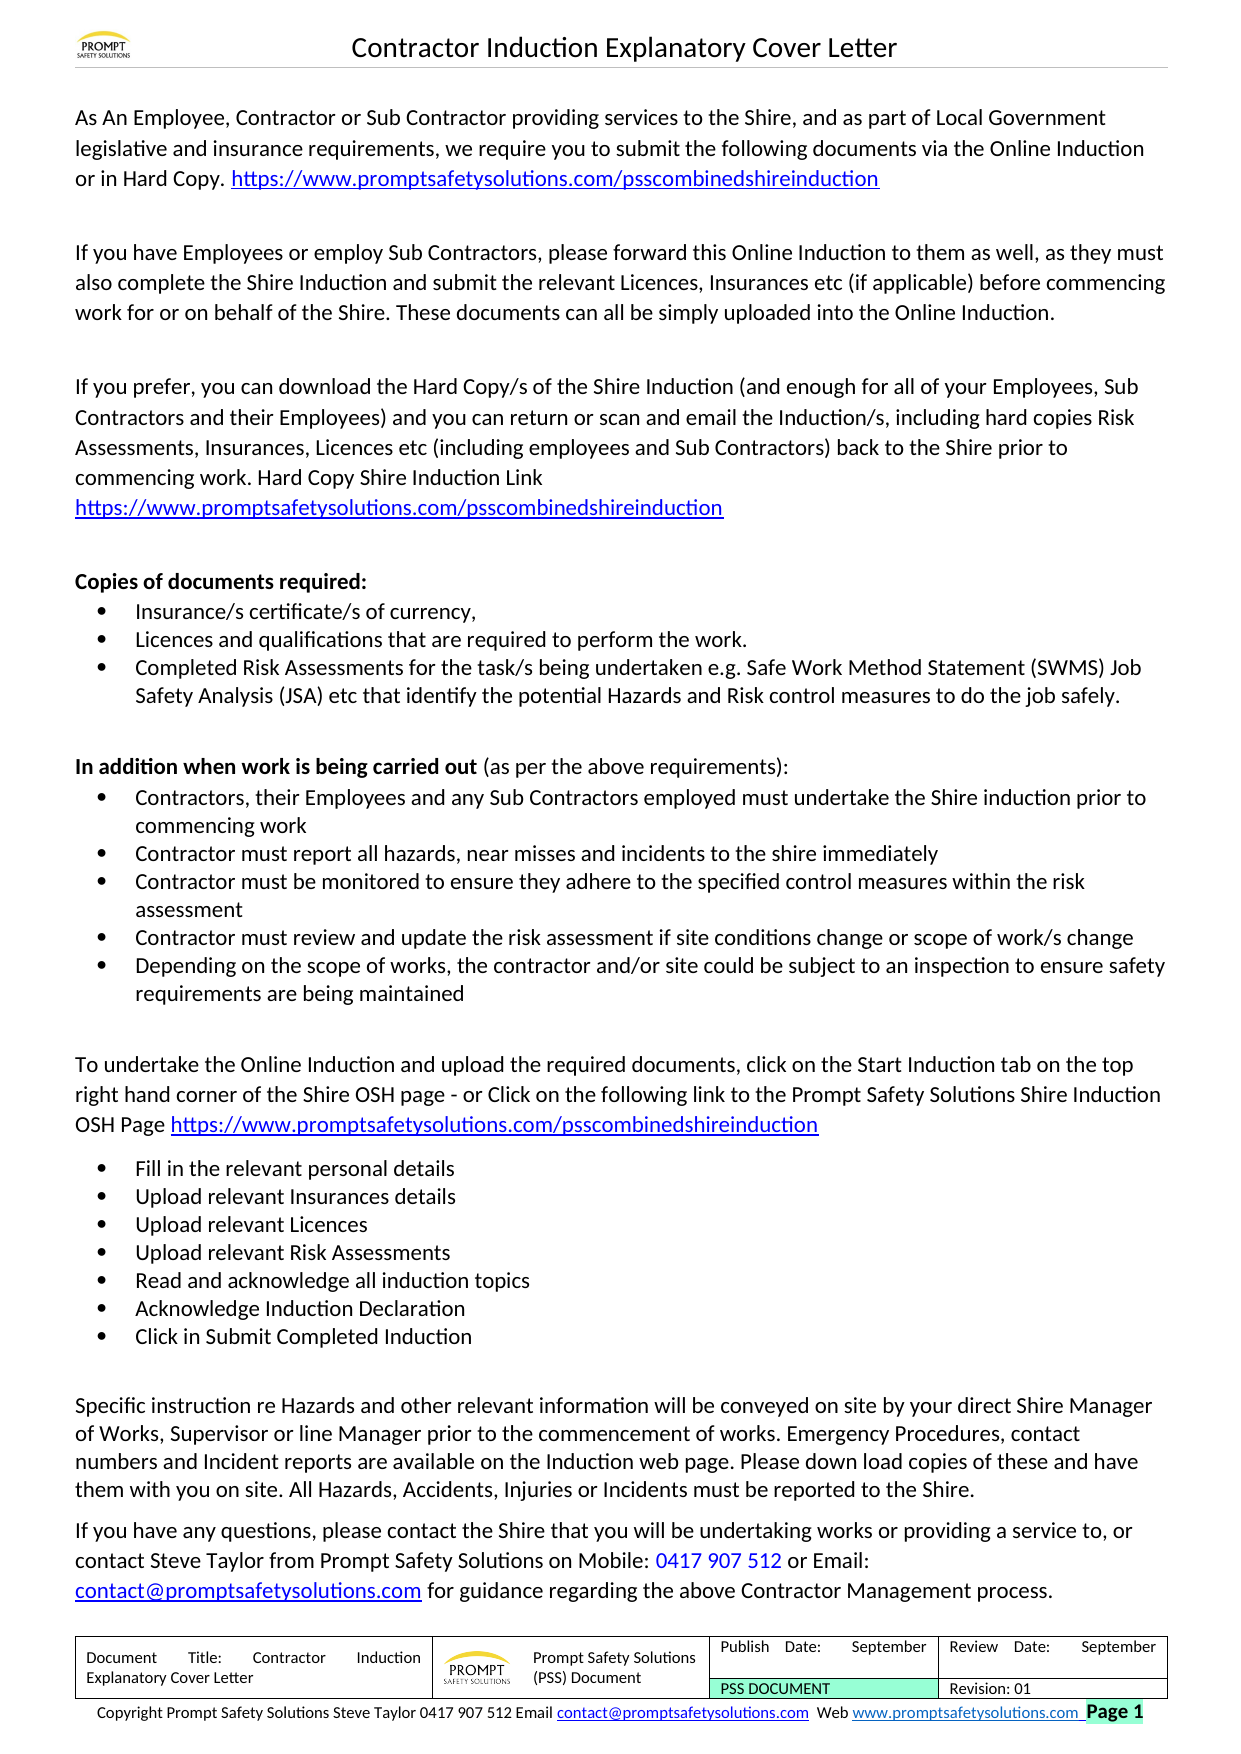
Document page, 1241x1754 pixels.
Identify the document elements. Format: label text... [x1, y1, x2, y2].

list Upload relevant Risk Assessments [98, 1238, 1168, 1266]
text Specific instruction re Hazards and other relevant information will be conveyed on site by your direct Shire Manager of Works, Supervisor or line Manager prior to the commencement of works. Emergency Procedures, contact numbers and Incident reports are available on the Induction web page. Please down load copies of these and have them with you on site. All Hazards, Accidents, Injuries or Incidents must be reported to the Shire. [75, 1391, 1168, 1503]
list Upload relevant Licences [98, 1210, 1168, 1238]
list Click in Submit Completed Induction [98, 1322, 1168, 1350]
list Depending on the scope of works, the contractor and/or site could be subject to an inspection to ensure safety requirements are being maintained [98, 951, 1168, 1007]
text As An Employee, Contractor or Sub Contractor providing services to the Shire, and as part of Local Government legislative and insurance requirements, we require you to submit the following documents via the Online Induction or in Hard Copy. https://www.promptsafetysolutions.com/psscombinedshireinduction [75, 103, 1168, 192]
list Contractor must be monitored to ensure they adhere to the specified control measures within the risk assessment [98, 867, 1168, 923]
text If you have Employees or employ Sub Contractors, please forward this Online Induction to them as well, as they must also complete the Shire Induction and submit the relevant Licences, Insurances etc (if applicable) before commencing work for or on behalf of the Shire. These documents can all be simply uploaded into the Online Induction. [75, 238, 1168, 326]
list Upload relevant Insurances details [98, 1182, 1168, 1210]
text If you prefer, you can download the Hard Copy/s of the Shire Induction (and enough for all of your Employees, Sub Contractors and their Employees) and you can return or scan and email the Induction/s, including hard copies Risk Assessments, Insurances, Licences etc (including employees and Sub Contractors) back to the Shire prior to commencing work. Hard Copy Shire Induction Link https://www.promptsafetysolutions.com/psscombinedshireinduction [75, 372, 1168, 521]
list Acknowledge Induction Declaration [98, 1294, 1168, 1322]
picture [75, 29, 132, 60]
text In addition when work is being carried out (as per the above requirements): [75, 752, 1168, 781]
list Licences and qualifications that are required to perform the work. [98, 626, 1168, 653]
list Read and acknowledge all induction topics [98, 1266, 1168, 1294]
list Completed Risk Assessments for the task/s being undertaken e.g. Safe Work Method Statement (SWMS) Job Safety Analysis (JSA) etc that identify the potential Hazards and Risk control measures to do the job safely. [98, 653, 1168, 709]
list Contractor must review and update the risk assessment if site conditions change or scope of work/s change [98, 923, 1168, 951]
text To undertake the Online Induction and upload the required documents, click on the Start Induction tab on the top right hand corner of the Shire OSH page - or Click on the following link to the Prompt Safety Solutions Shire Induction OSH Page https://www.promptsafetysolutions.com/psscombinedshireinduction [75, 1050, 1168, 1138]
list Fill in the relevant personal details [98, 1154, 1168, 1182]
text If you have any questions, please contact the Shire that you will be undertaking works or providing a service to, or contact Steve Taylor from Prompt Safety Solutions on Mobile: 0417 907 512 or Email: contact@promptsafetysolutions.com for guidance regarding the above Contractor Management process. [75, 1516, 1168, 1604]
text Copies of documents required: [75, 567, 1168, 595]
list Contractors, their Employees and any Sub Contractors employed must undertake the Shire induction prior to commencing work [98, 783, 1168, 839]
list Contractor must report all hazards, near misses and incidents to the shire immediately [98, 839, 1168, 867]
list Insurance/s certificate/s of currency, [98, 597, 1168, 626]
picture [443, 1651, 511, 1684]
